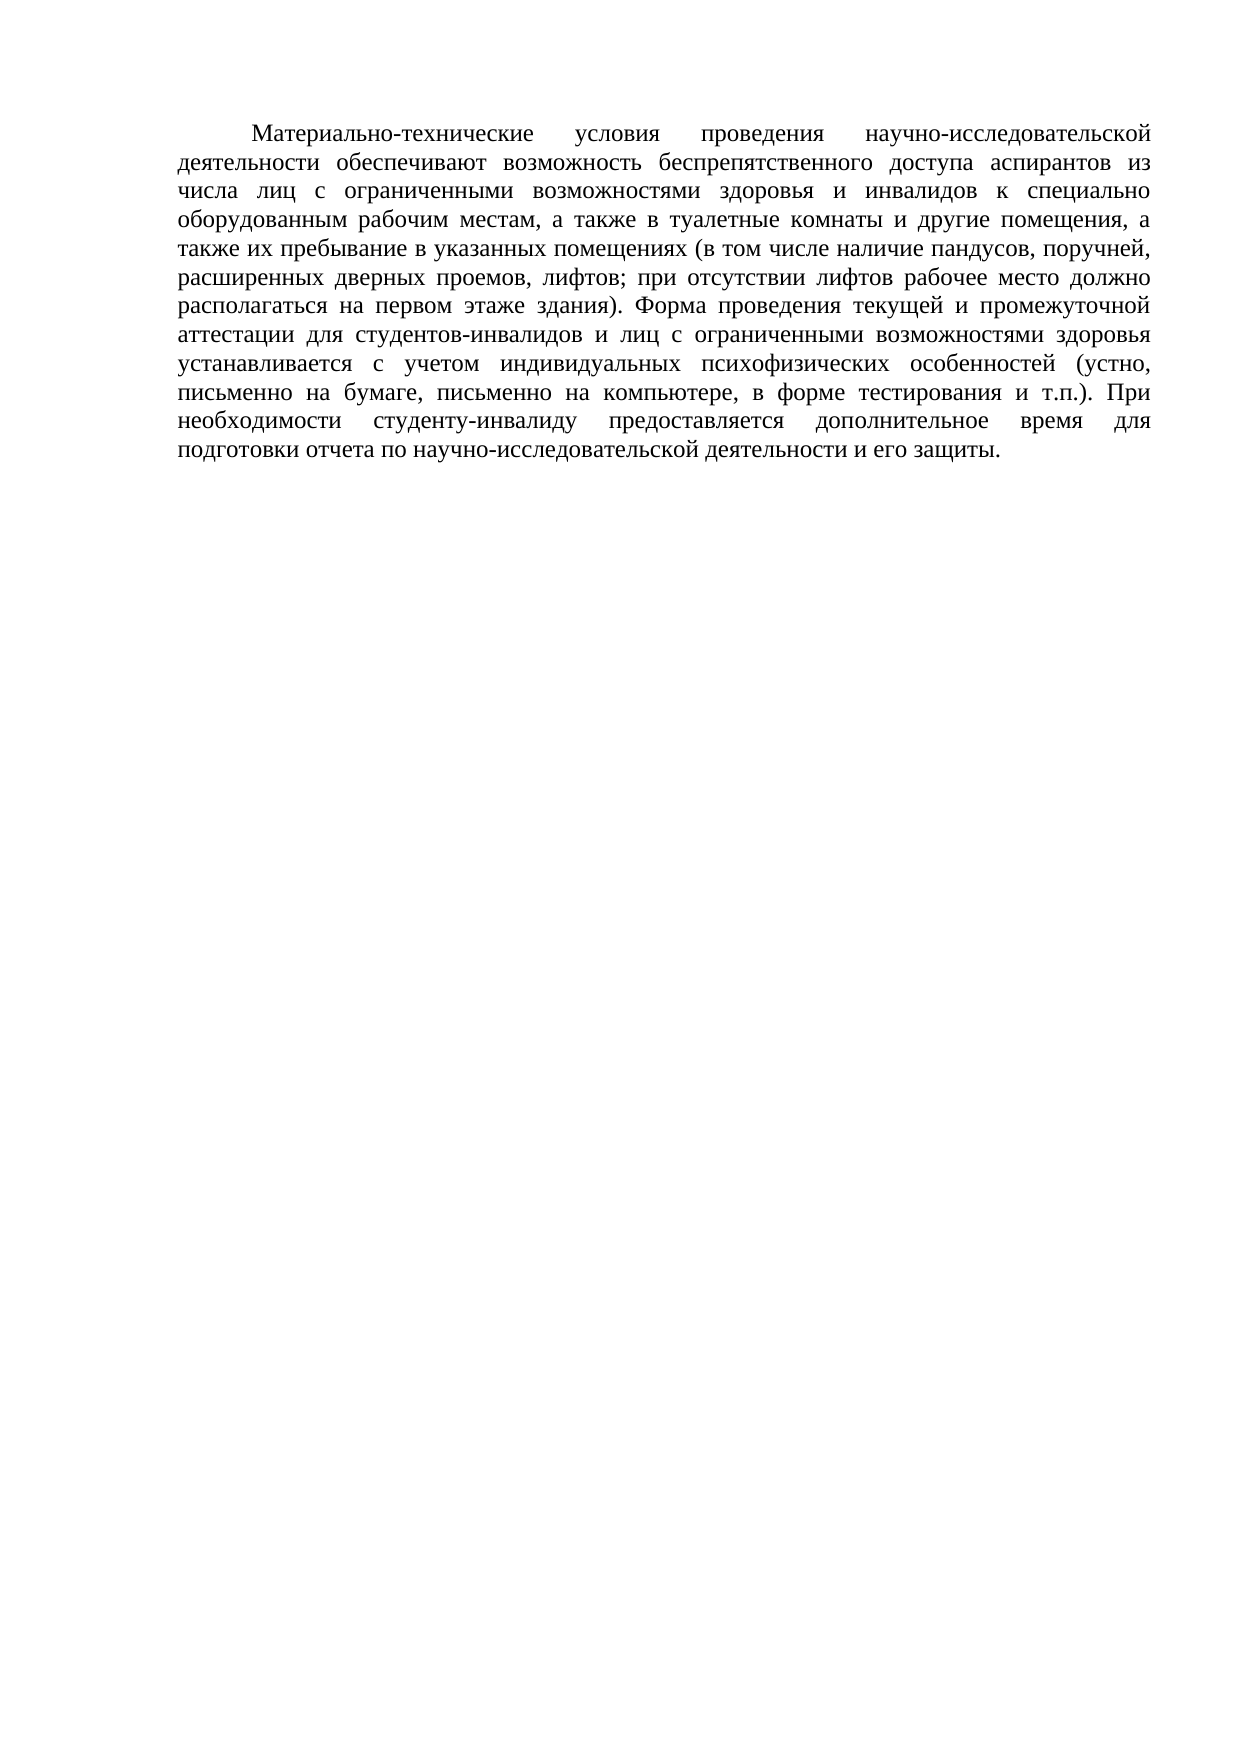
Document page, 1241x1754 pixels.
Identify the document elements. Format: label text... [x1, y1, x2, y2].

text Материально-технические условия проведения научно-исследовательской деятельности обеспечивают возможность беспрепятственного доступа аспирантов из числа лиц с ограниченными возможностями здоровья и инвалидов к специально оборудованным рабочим местам, а также в туалетные комнаты и другие помещения, а также их пребывание в указанных помещениях (в том числе наличие пандусов, поручней, расширенных дверных проемов, лифтов; при отсутствии лифтов рабочее место должно располагаться на первом этаже здания). Форма проведения текущей и промежуточной аттестации для студентов-инвалидов и лиц с ограниченными возможностями здоровья устанавливается с учетом индивидуальных психофизических особенностей (устно, письменно на бумаге, письменно на компьютере, в форме тестирования и т.п.). При необходимости студенту-инвалиду предоставляется дополнительное время для подготовки отчета по научно-исследовательской деятельности и его защиты. [177, 118, 1152, 463]
